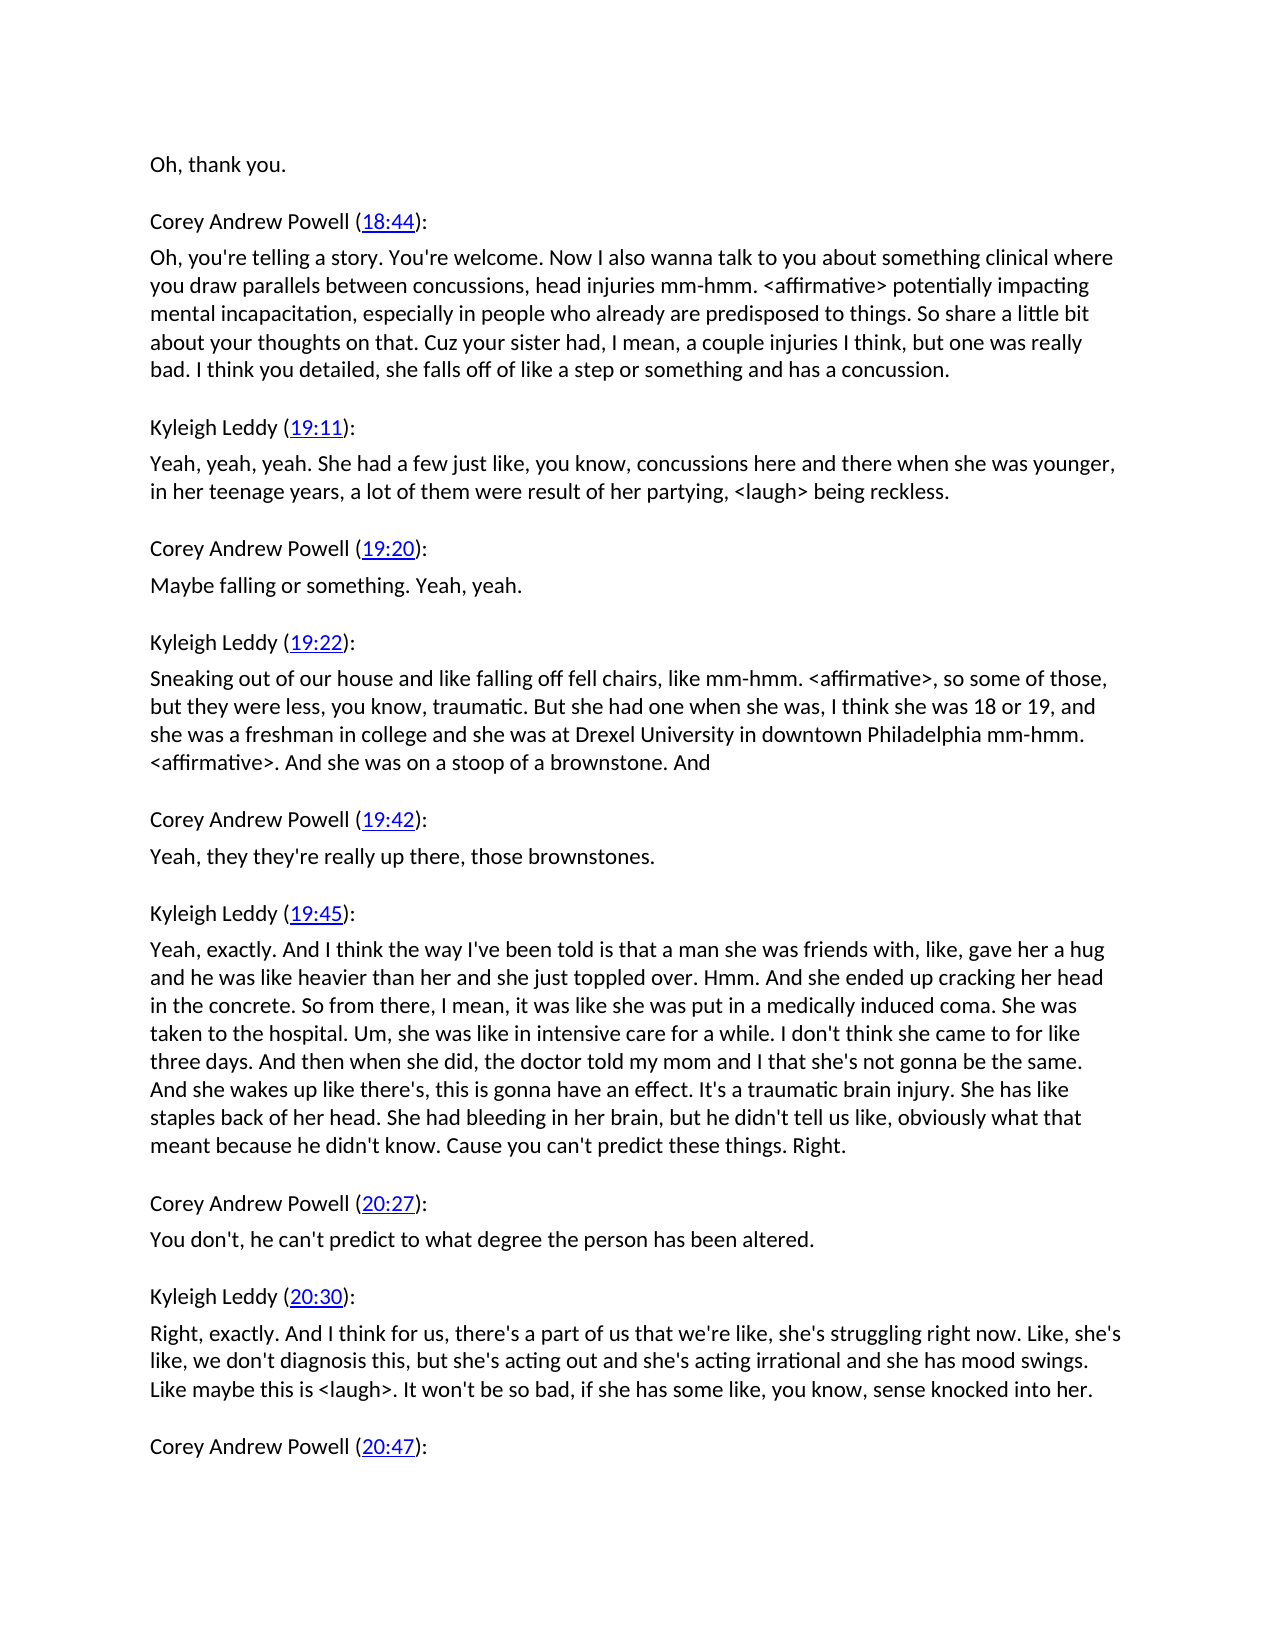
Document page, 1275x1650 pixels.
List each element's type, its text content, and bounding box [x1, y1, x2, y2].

text Maybe falling or something. Yeah, yeah. [150, 571, 1125, 599]
text Sneaking out of our house and like falling off fell chairs, like mm-hmm. <affirmative>, so some of those, but they were less, you know, traumatic. But she had one when she was, I think she was 18 or 19, and she was a freshman in college and she was at Drexel University in downtown Philadelphia mm-hmm. <affirmative>. And she was on a stoop of a brownstone. And [150, 664, 1125, 776]
text Corey Andrew Powell (19:42): [150, 806, 1125, 833]
text Yeah, exactly. And I think the way I've been told is that a man she was friends with, like, gave her a hug and he was like heavier than her and she just toppled over. Hmm. And she ended up cracking her head in the concrete. So from there, I mean, it was like she was put in a medically induced coma. She was taken to the hospital. Um, she was like in intensive care for a while. I don't think she came to for like three days. And then when she did, the doctor told my mom and I that she's not gonna be the same. And she wakes up like there's, this is gonna have an effect. It's a traumatic brain injury. She has like staples back of her head. She had bleeding in her brain, but he didn't tell us like, obviously what that meant because he didn't know. Cause you can't predict these things. Right. [150, 935, 1125, 1159]
text You don't, he can't predict to what degree the person has been altered. [150, 1225, 1125, 1253]
text Yeah, yeah, yeah. She had a few just like, you know, concussions here and there when she was younger, in her teenage years, a lot of them were result of her partying, <laugh> being reckless. [150, 449, 1125, 505]
text Yeah, they they're really up there, those brownstones. [150, 842, 1125, 870]
text Kyleigh Leddy (20:30): [150, 1282, 1125, 1310]
text Kyleigh Leddy (19:11): [150, 413, 1125, 441]
text Corey Andrew Powell (19:20): [150, 534, 1125, 562]
text Corey Andrew Powell (20:47): [150, 1432, 1125, 1460]
text Oh, thank you. [150, 150, 1125, 178]
text Kyleigh Leddy (19:22): [150, 628, 1125, 656]
text Right, exactly. And I think for us, there's a part of us that we're like, she's struggling right now. Like, she's like, we don't diagnosis this, but she's acting out and she's acting irrational and she has mood swings. Like maybe this is <laugh>. It won't be so bad, if she has some like, you know, sense knocked into her. [150, 1319, 1125, 1403]
text Corey Andrew Powell (18:44): [150, 207, 1125, 235]
text Kyleigh Leddy (19:45): [150, 899, 1125, 927]
text Oh, you're telling a story. You're welcome. Now I also wanna talk to you about something clinical where you draw parallels between concussions, head injuries mm-hmm. <affirmative> potentially impacting mental incapacitation, especially in people who already are predisposed to things. So share a little bit about your thoughts on that. Cuz your sister had, I mean, a couple injuries I think, but one was really bad. I think you detailed, she falls off of like a step or something and has a concussion. [150, 243, 1125, 384]
text Corey Andrew Powell (20:27): [150, 1189, 1125, 1217]
